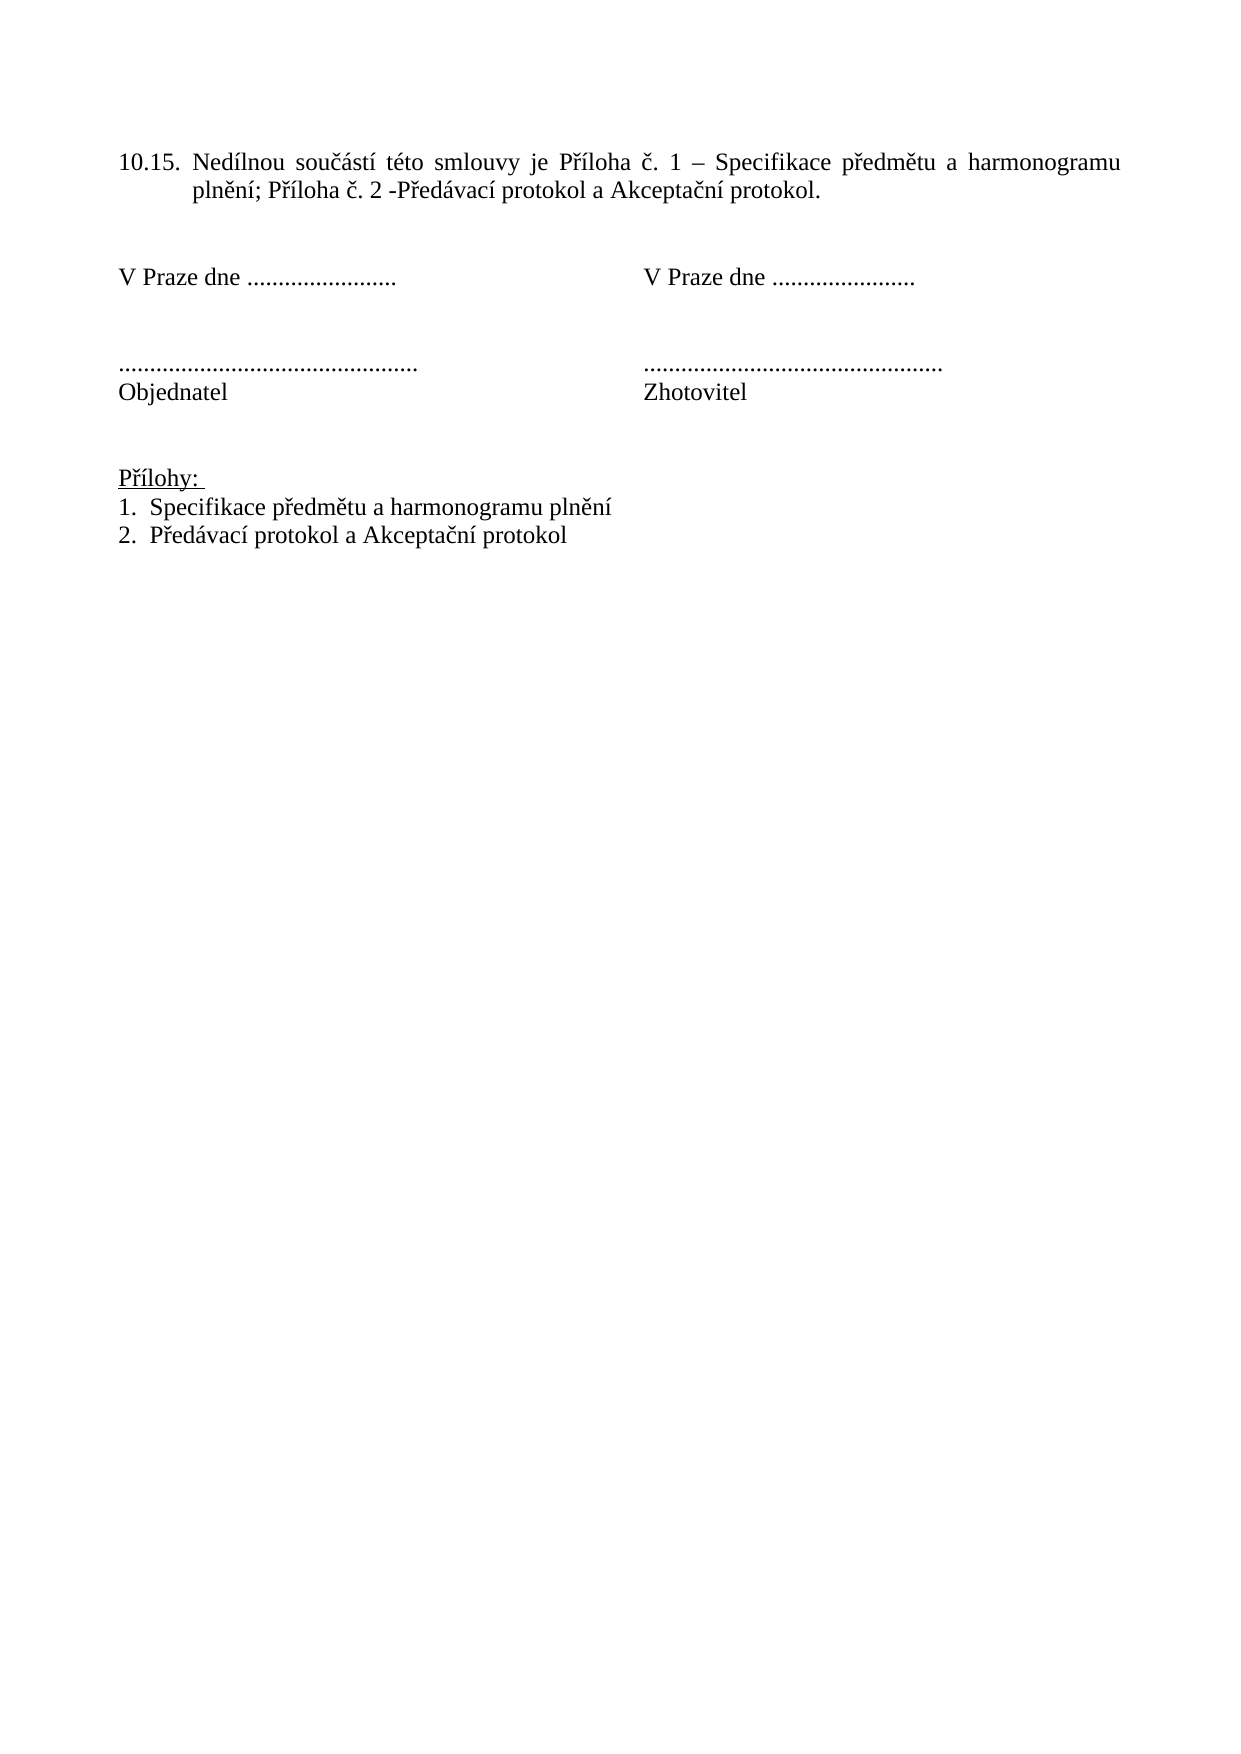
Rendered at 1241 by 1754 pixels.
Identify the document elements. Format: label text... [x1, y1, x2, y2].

text 2. Předávací protokol a Akceptační protokol [118, 521, 1122, 549]
text V Praze dne ........................ V Praze dne ....................... [118, 262, 1122, 291]
list Nedílnou součástí této smlouvy je Příloha č. 1 – Specifikace předmětu a harmonogramu plnění; Příloha č. 2 -Předávací protokol a Akceptační protokol. [118, 147, 1122, 204]
text ................................................ ................................................ [118, 348, 1122, 377]
text Objednatel Zhotovitel [118, 377, 1122, 406]
text Přílohy: [118, 463, 1122, 492]
text 1. Specifikace předmětu a harmonogramu plnění [118, 492, 1122, 521]
